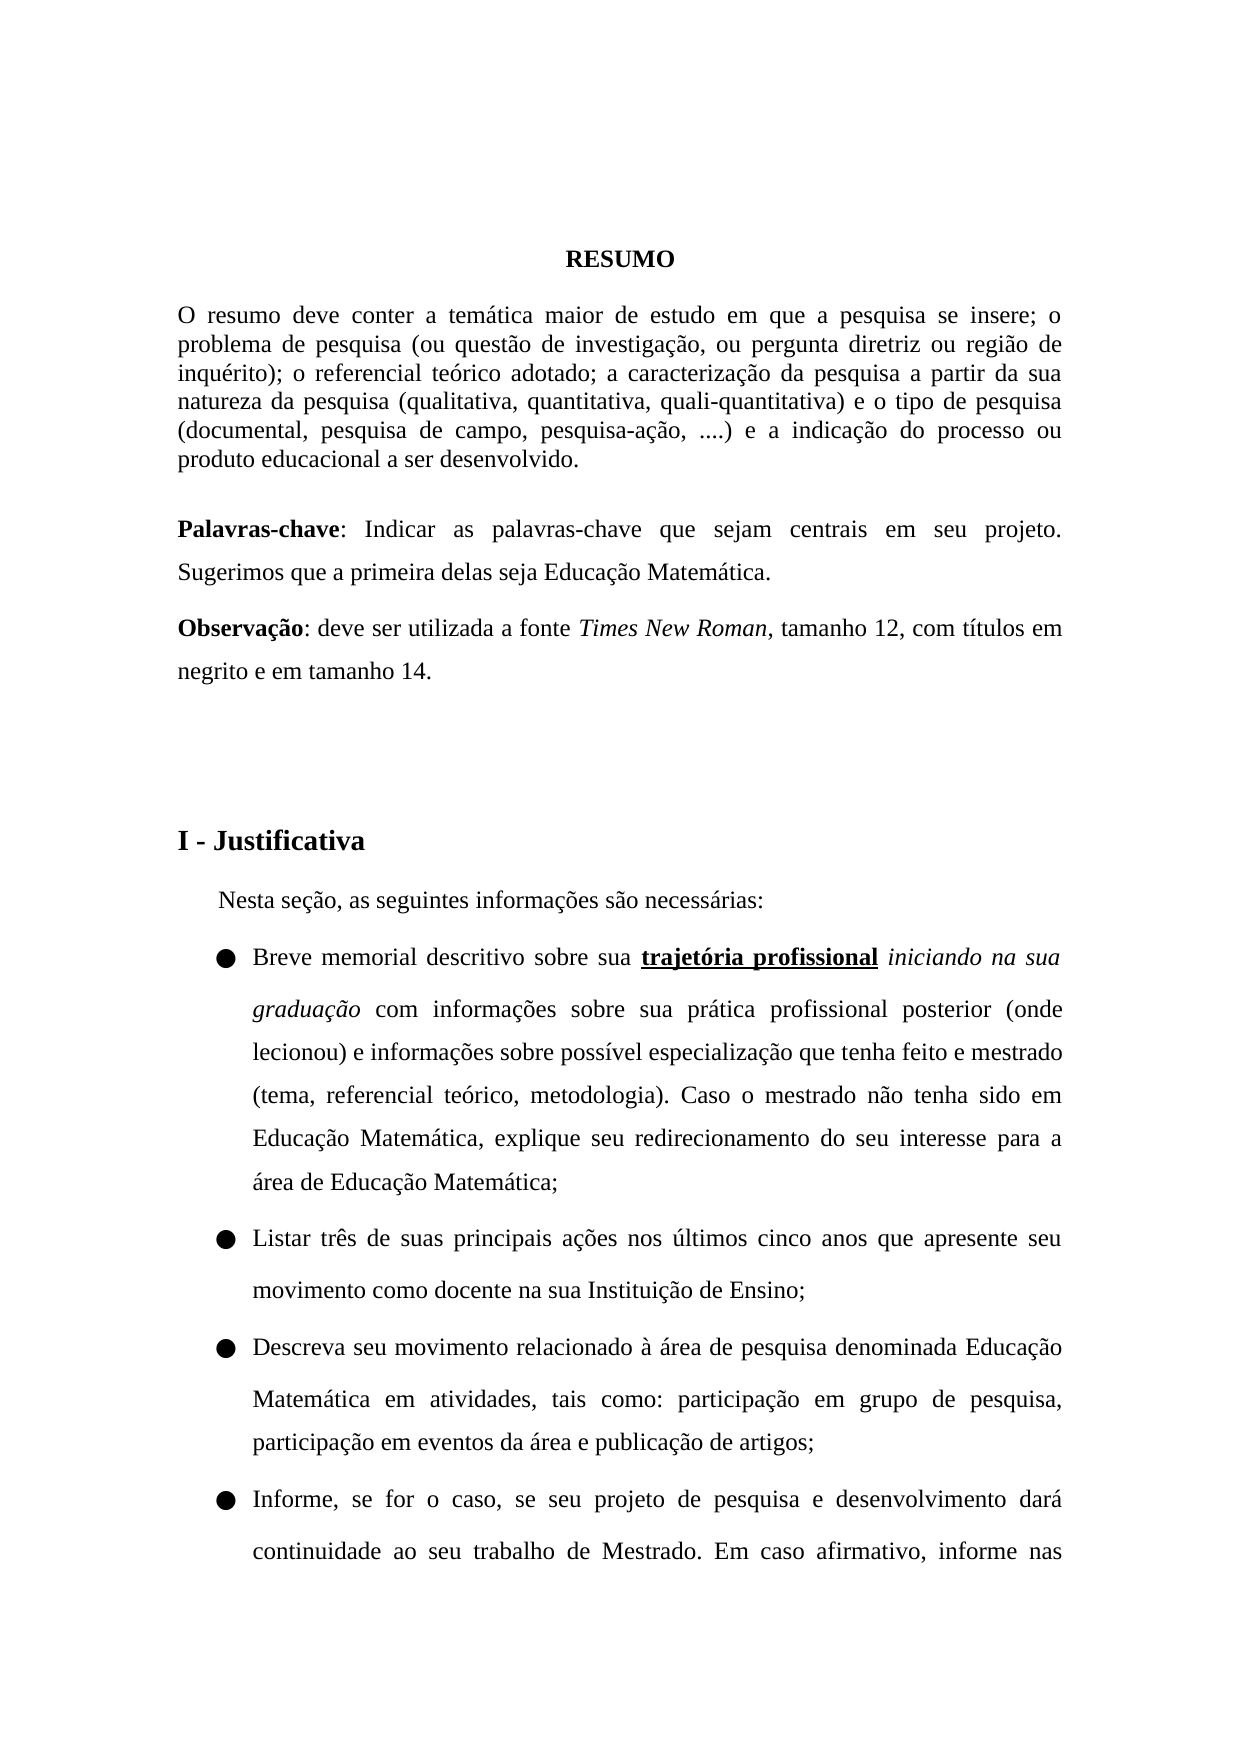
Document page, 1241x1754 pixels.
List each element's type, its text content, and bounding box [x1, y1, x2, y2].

text RESUMO [177, 244, 1063, 273]
text O resumo deve conter a temática maior de estudo em que a pesquisa se insere; o problema de pesquisa (ou questão de investigação, ou pergunta diretriz ou região de inquérito); o referencial teórico adotado; a caracterização da pesquisa a partir da sua natureza da pesquisa (qualitativa, quantitativa, quali-quantitativa) e o tipo de pesquisa (documental, pesquisa de campo, pesquisa-ação, ....) e a indicação do processo ou produto educacional a ser desenvolvido. [177, 300, 1063, 473]
list Breve memorial descritivo sobre sua trajetória profissional iniciando na sua graduação com informações sobre sua prática profissional posterior (onde lecionou) e informações sobre possível especialização que tenha feito e mestrado (tema, referencial teórico, metodologia). Caso o mestrado não tenha sido em Educação Matemática, explique seu redirecionamento do seu interesse para a área de Educação Matemática; [215, 928, 1063, 1195]
text Palavras-chave: Indicar as palavras-chave que sejam centrais em seu projeto. Sugerimos que a primeira delas seja Educação Matemática. [177, 514, 1063, 586]
list Listar três de suas principais ações nos últimos cinco anos que apresente seu movimento como docente na sua Instituição de Ensino; [215, 1210, 1063, 1304]
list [215, 1470, 1063, 1565]
list Descreva seu movimento relacionado à área de pesquisa denominada Educação Matemática em atividades, tais como: participação em grupo de pesquisa, participação em eventos da área e publicação de artigos; [215, 1318, 1063, 1456]
text I - Justificativa [177, 823, 1063, 856]
text Nesta seção, as seguintes informações são necessárias: [177, 885, 1063, 914]
text Observação: deve ser utilizada a fonte Times New Roman, tamanho 12, com títulos em negrito e em tamanho 14. [177, 613, 1063, 684]
